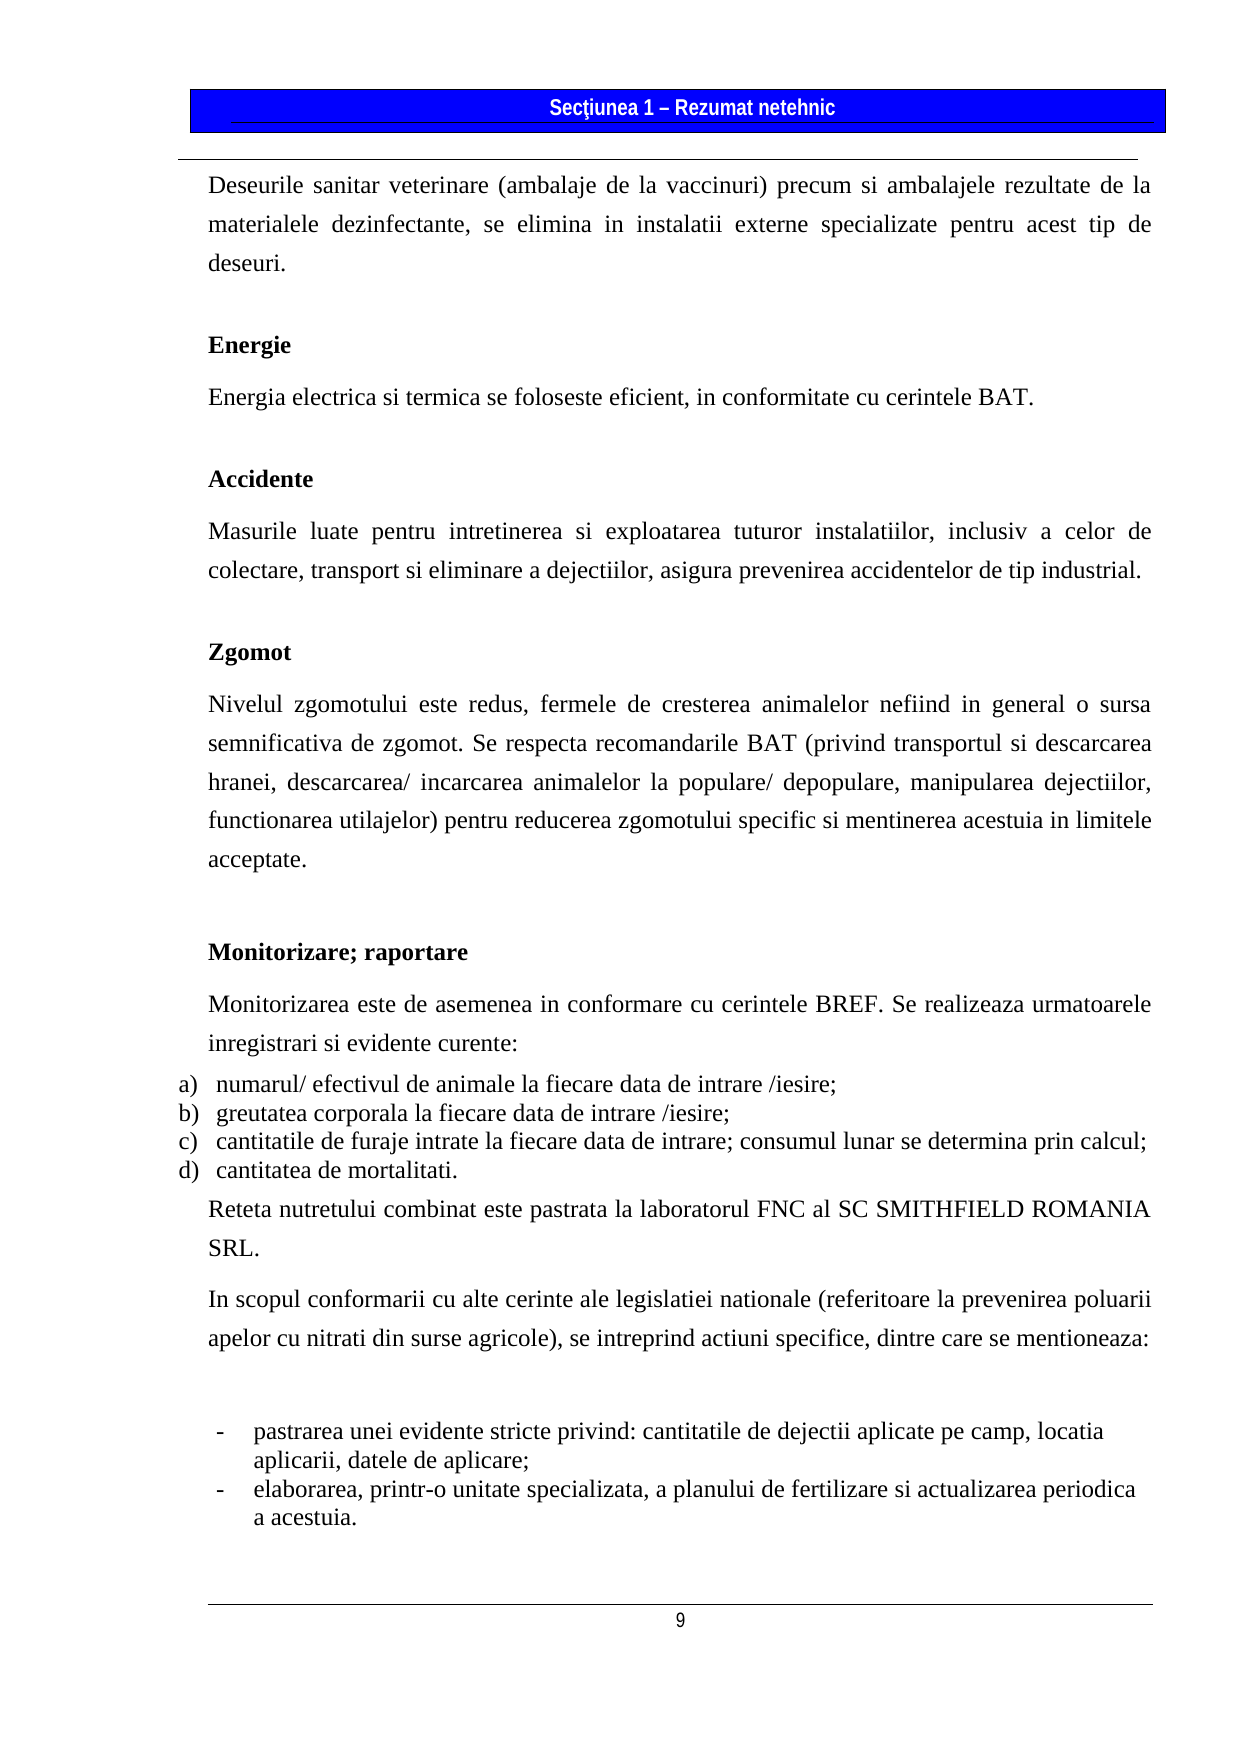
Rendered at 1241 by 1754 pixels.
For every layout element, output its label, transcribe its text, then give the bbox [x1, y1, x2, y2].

list pastrarea unei evidente stricte privind: cantitatile de dejectii aplicate pe camp, locatia aplicarii, datele de aplicare; [216, 1416, 1153, 1474]
text Accidente [208, 464, 1153, 493]
list cantitatea de mortalitati. [178, 1155, 1153, 1184]
list cantitatile de furaje intrate la fiecare data de intrare; consumul lunar se determina prin calcul; [178, 1126, 1153, 1155]
text Masurile luate pentru intretinerea si exploatarea tuturor instalatiilor, inclusiv a celor de colectare, transport si eliminare a dejectiilor, asigura prevenirea accidentelor de tip industrial. [208, 506, 1153, 583]
text Reteta nutretului combinat este pastrata la laboratorul FNC al SC SMITHFIELD ROMANIA SRL. [208, 1184, 1153, 1262]
text Zgomot [208, 637, 1153, 666]
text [208, 160, 1153, 277]
text Energie [208, 330, 1153, 359]
text Energia electrica si termica se foloseste eficient, in conformitate cu cerintele BAT. [208, 372, 1153, 411]
list greutatea corporala la fiecare data de intrare /iesire; [178, 1098, 1153, 1126]
text Monitorizare; raportare [208, 937, 1153, 966]
text In scopul conformarii cu alte cerinte ale legislatiei nationale (referitoare la prevenirea poluarii apelor cu nitrati din surse agricole), se intreprind actiuni specifice, dintre care se mentioneaza: [208, 1274, 1153, 1352]
list numarul/ efectivul de animale la fiecare data de intrare /iesire; [178, 1069, 1153, 1098]
text Nivelul zgomotului este redus, fermele de cresterea animalelor nefiind in general o sursa semnificativa de zgomot. Se respecta recomandarile BAT (privind transportul si descarcarea hranei, descarcarea/ incarcarea animalelor la populare/ depopulare, manipularea dejectiilor, functionarea utilajelor) pentru reducerea zgomotului specific si mentinerea acestuia in limitele acceptate. [208, 678, 1153, 873]
list elaborarea, printr-o unitate specializata, a planului de fertilizare si actualizarea periodica a acestuia. [216, 1474, 1153, 1531]
text Monitorizarea este de asemenea in conformare cu cerintele BREF. Se realizeaza urmatoarele inregistrari si evidente curente: [208, 978, 1153, 1056]
